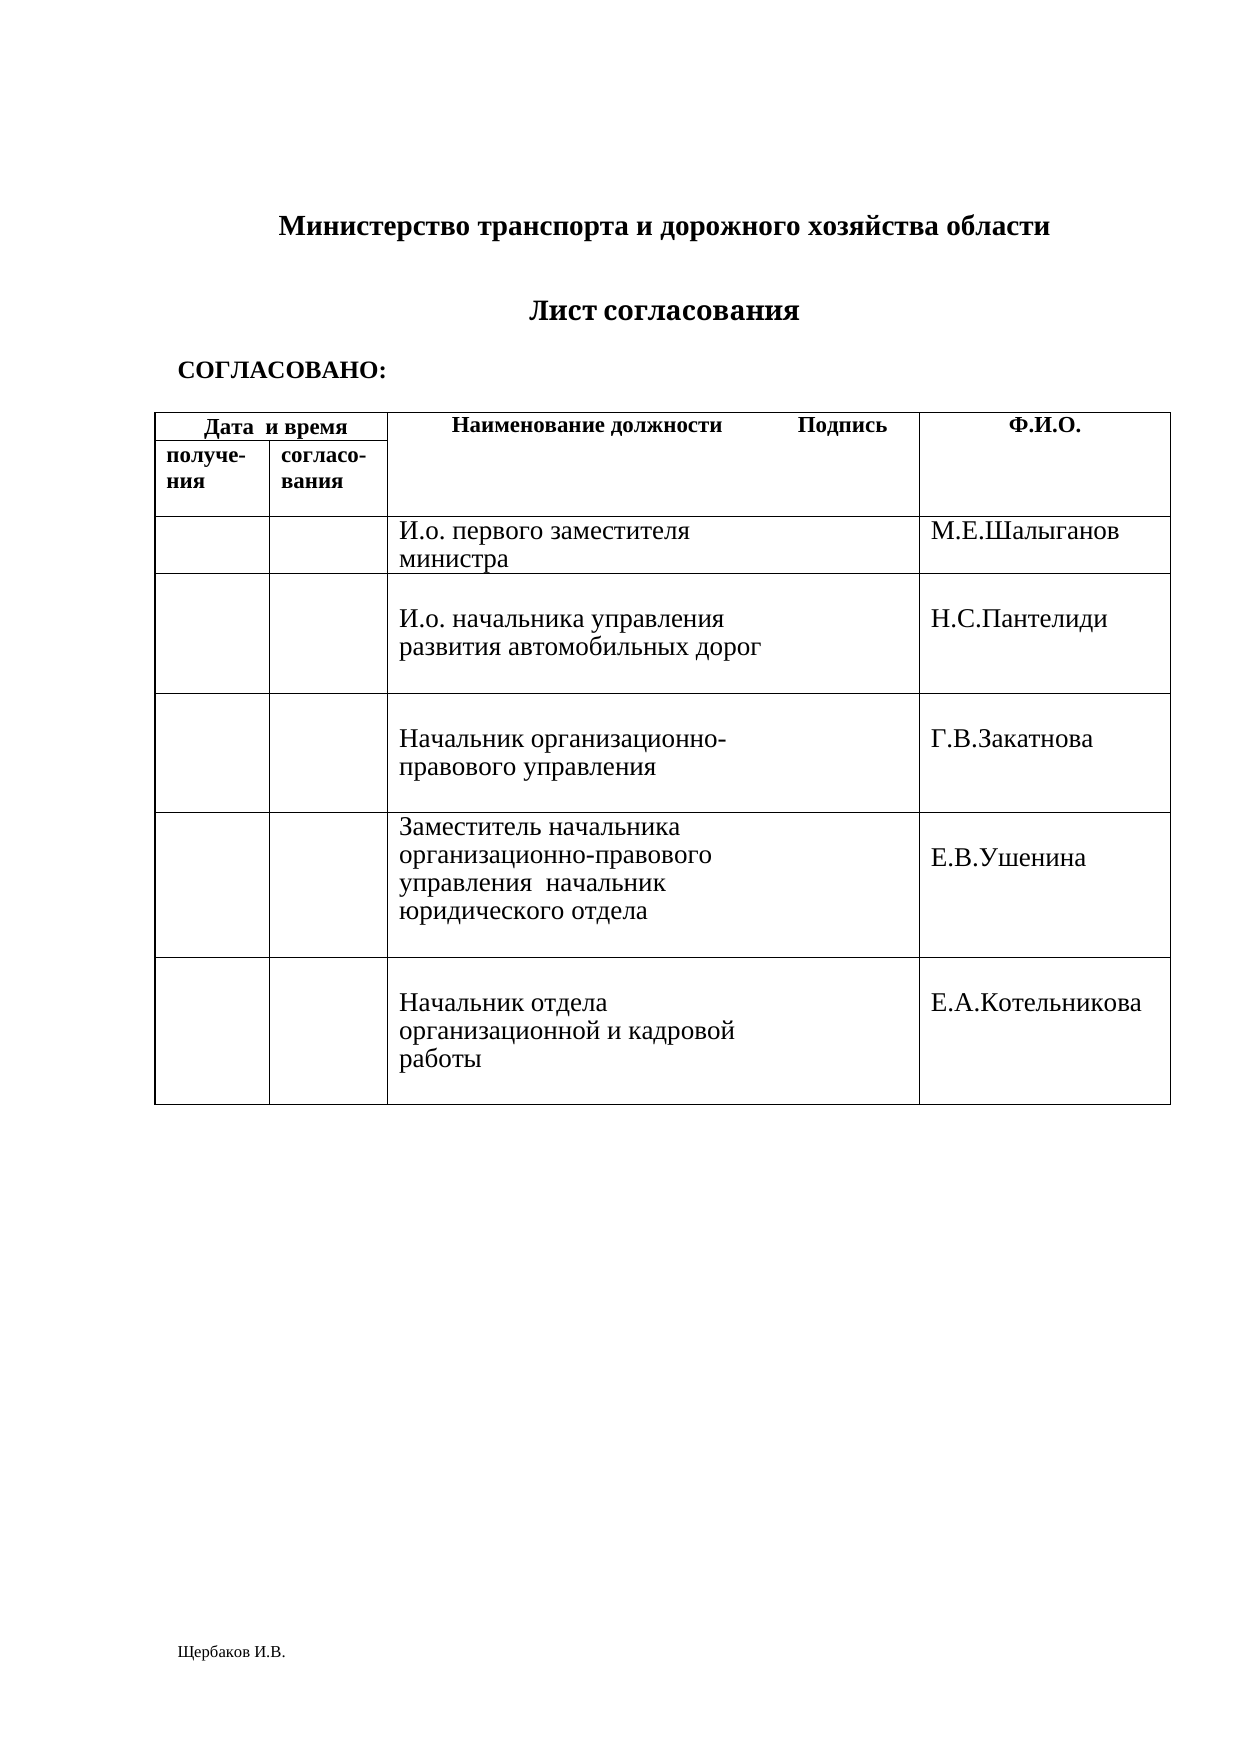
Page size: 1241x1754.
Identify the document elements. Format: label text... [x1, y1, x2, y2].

subtitle Министерство транспорта и дорожного хозяйства области [177, 208, 1152, 242]
table_cell Начальник отдела организационной и кадровой работы [388, 958, 786, 1104]
table_cell И.о. первого заместителя министра [388, 517, 786, 573]
table_cell [786, 574, 919, 693]
table_cell Начальник организационно-правового управления [388, 694, 786, 812]
table_cell [270, 958, 387, 1104]
table_cell [156, 574, 269, 693]
table_cell [156, 517, 269, 573]
table_cell [156, 694, 269, 812]
text СОГЛАСОВАНО: [177, 361, 1152, 383]
table_cell получе-ния [156, 441, 269, 516]
table_header Ф.И.О. [920, 413, 1170, 516]
table_cell [156, 813, 269, 957]
table_cell Е.А.Котельникова [920, 958, 1170, 1104]
table_cell Г.В.Закатнова [920, 694, 1170, 812]
table_cell [786, 694, 919, 812]
table_header Дата и время [156, 413, 387, 440]
table_cell М.Е.Шалыганов [920, 517, 1170, 573]
table_header Наименование должности [388, 413, 786, 516]
table_cell Н.С.Пантелиди [920, 574, 1170, 693]
table_cell Е.В.Ушенина [920, 813, 1170, 957]
table_cell Заместитель начальника организационно-правового управления начальник юридического отдела [388, 813, 786, 957]
table_header Подпись [786, 413, 919, 516]
table_cell согласо-вания [270, 441, 387, 516]
text Щербаков И.В. [177, 1642, 1152, 1661]
table_cell [270, 694, 387, 812]
table_cell [786, 517, 919, 573]
table_cell [270, 813, 387, 957]
table_cell [270, 574, 387, 693]
table_cell [270, 517, 387, 573]
table_cell И.о. начальника управления развития автомобильных дорог [388, 574, 786, 693]
table_cell [156, 958, 269, 1104]
table_cell [786, 813, 919, 957]
table_cell [786, 958, 919, 1104]
subtitle Лист согласования [177, 296, 1152, 327]
